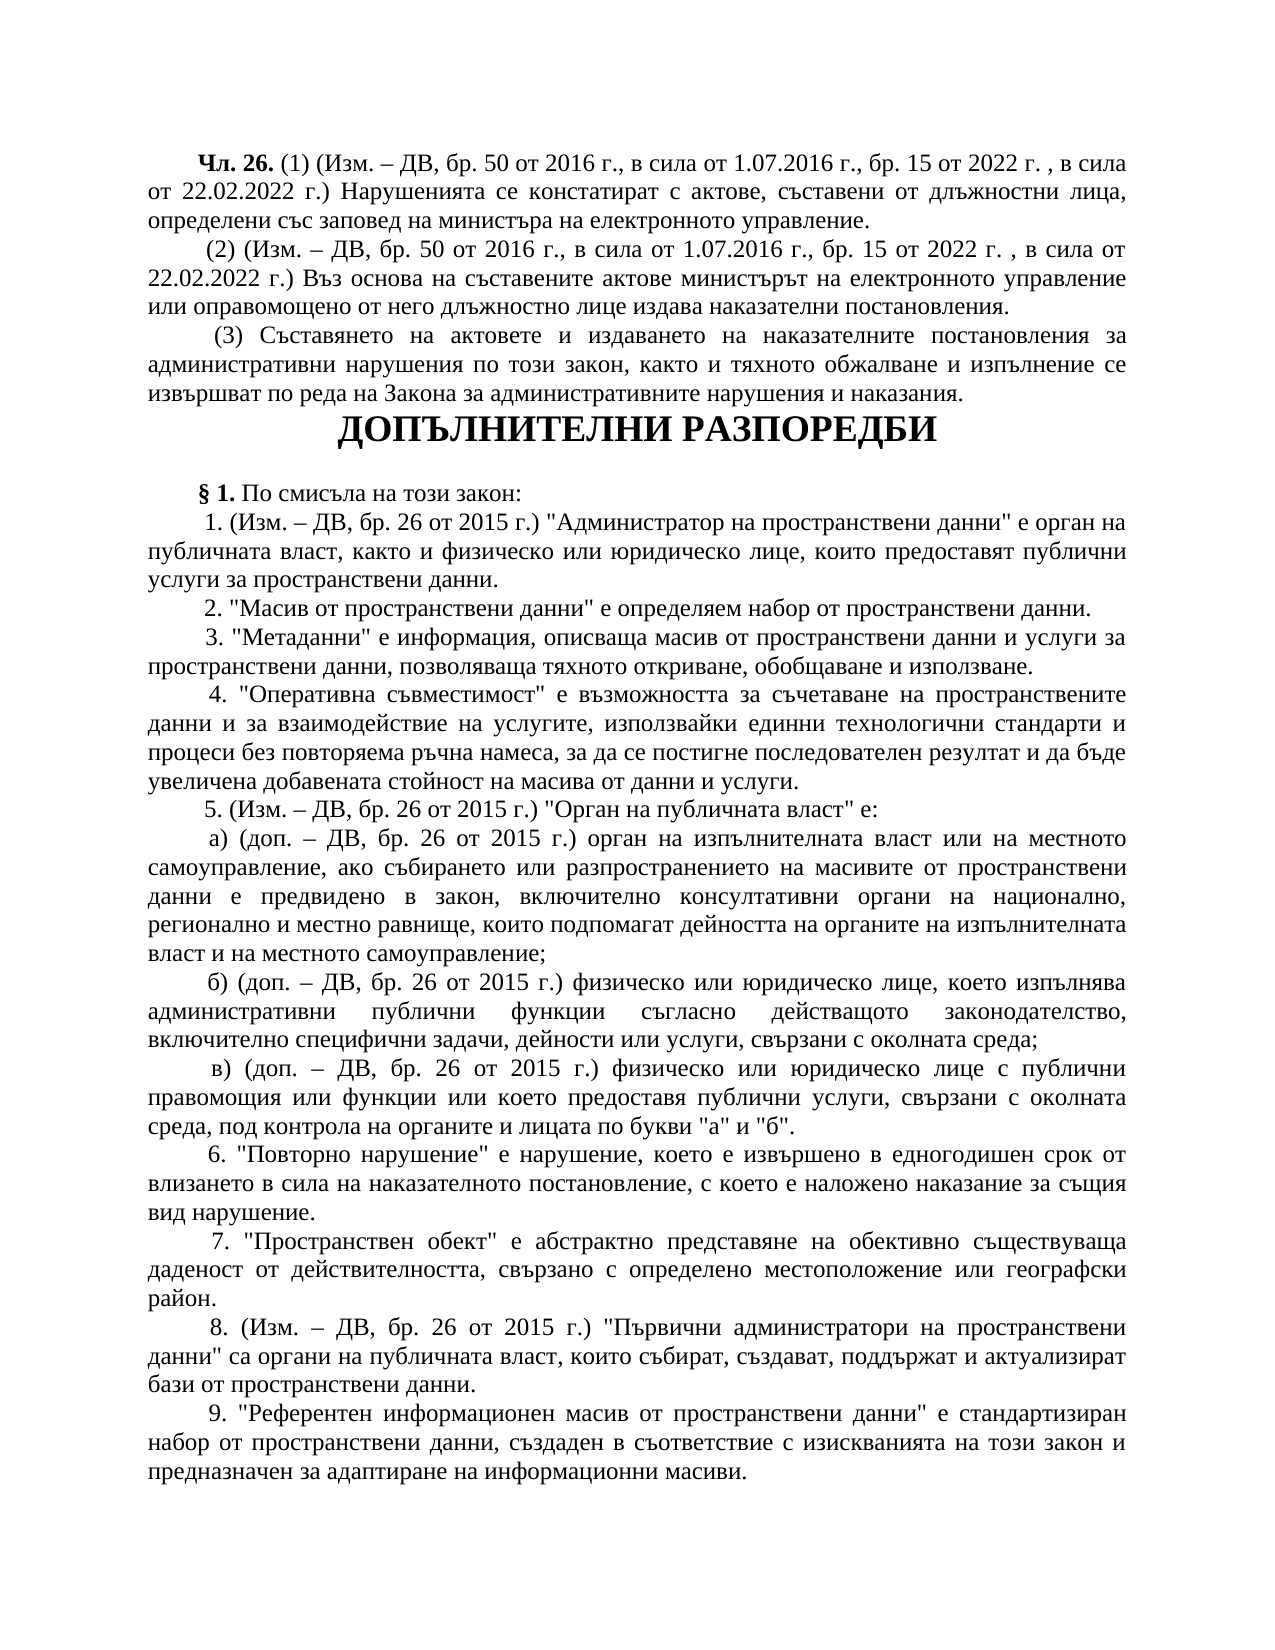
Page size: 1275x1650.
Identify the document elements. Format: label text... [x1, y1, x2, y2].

text в) (доп. – ДВ, бр. 26 от 2015 г.) физическо или юридическо лице с публични правомощия или функции или което предоставя публични услуги, свързани с околната среда, под контрола на органите и лицата по букви "а" и "б". [148, 1053, 1127, 1139]
text б) (доп. – ДВ, бр. 26 от 2015 г.) физическо или юридическо лице, което изпълнява административни публични функции съгласно действащото законодателство, включително специфични задачи, дейности или услуги, свързани с околната среда; [148, 967, 1127, 1053]
text 2. "Масив от пространствени данни" е определяем набор от пространствени данни. [148, 593, 1127, 622]
text 4. "Оперативна съвместимост" е възможността за съчетаване на пространствените данни и за взаимодействие на услугите, използвайки единни технологични стандарти и процеси без повторяема ръчна намеса, за да се постигне последователен резултат и да бъде увеличена добавената стойност на масива от данни и услуги. [148, 679, 1127, 794]
text 6. "Повторно нарушение" е нарушение, което е извършено в едногодишен срок от влизането в сила на наказателното постановление, с което е наложено наказание за същия вид нарушение. [148, 1139, 1127, 1226]
text ДОПЪЛНИТЕЛНИ РАЗПОРЕДБИ [148, 406, 1127, 449]
text § 1. По смисъла на този закон: [148, 478, 1127, 507]
text а) (доп. – ДВ, бр. 26 от 2015 г.) орган на изпълнителната власт или на местното самоуправление, ако събирането или разпространението на масивите от пространствени данни е предвидено в закон, включително консултативни органи на национално, регионално и местно равнище, които подпомагат дейността на органите на изпълнителната власт и на местното самоуправление; [148, 823, 1127, 967]
text Чл. 26. (1) (Изм. – ДВ, бр. 50 от 2016 г., в сила от 1.07.2016 г., бр. 15 от 2022 г. , в сила от 22.02.2022 г.) Нарушенията се констатират с актове, съставени от длъжностни лица, определени със заповед на министъра на електронното управление. [148, 148, 1127, 234]
text 7. "Пространствен обект" е абстрактно представяне на обективно съществуваща даденост от действителността, свързано с определено местоположение или географски район. [148, 1226, 1127, 1312]
text 1. (Изм. – ДВ, бр. 26 от 2015 г.) "Администратор на пространствени данни" е орган на публичната власт, както и физическо или юридическо лице, които предоставят публични услуги за пространствени данни. [148, 507, 1127, 593]
text 3. "Метаданни" е информация, описваща масив от пространствени данни и услуги за пространствени данни, позволяваща тяхното откриване, обобщаване и използване. [148, 622, 1127, 679]
text (2) (Изм. – ДВ, бр. 50 от 2016 г., в сила от 1.07.2016 г., бр. 15 от 2022 г. , в сила от 22.02.2022 г.) Въз основа на съставените актове министърът на електронното управление или оправомощено от него длъжностно лице издава наказателни постановления. [148, 234, 1127, 320]
text (3) Съставянето на актовете и издаването на наказателните постановления за административни нарушения по този закон, както и тяхното обжалване и изпълнение се извършват по реда на Закона за административните нарушения и наказания. [148, 320, 1127, 406]
text 8. (Изм. – ДВ, бр. 26 от 2015 г.) "Първични администратори на пространствени данни" са органи на публичната власт, които събират, създават, поддържат и актуализират бази от пространствени данни. [148, 1312, 1127, 1398]
text 9. "Референтен информационен масив от пространствени данни" е стандартизиран набор от пространствени данни, създаден в съответствие с изискванията на този закон и предназначен за адаптиране на информационни масиви. [148, 1398, 1127, 1484]
text 5. (Изм. – ДВ, бр. 26 от 2015 г.) "Орган на публичната власт" е: [148, 794, 1127, 823]
